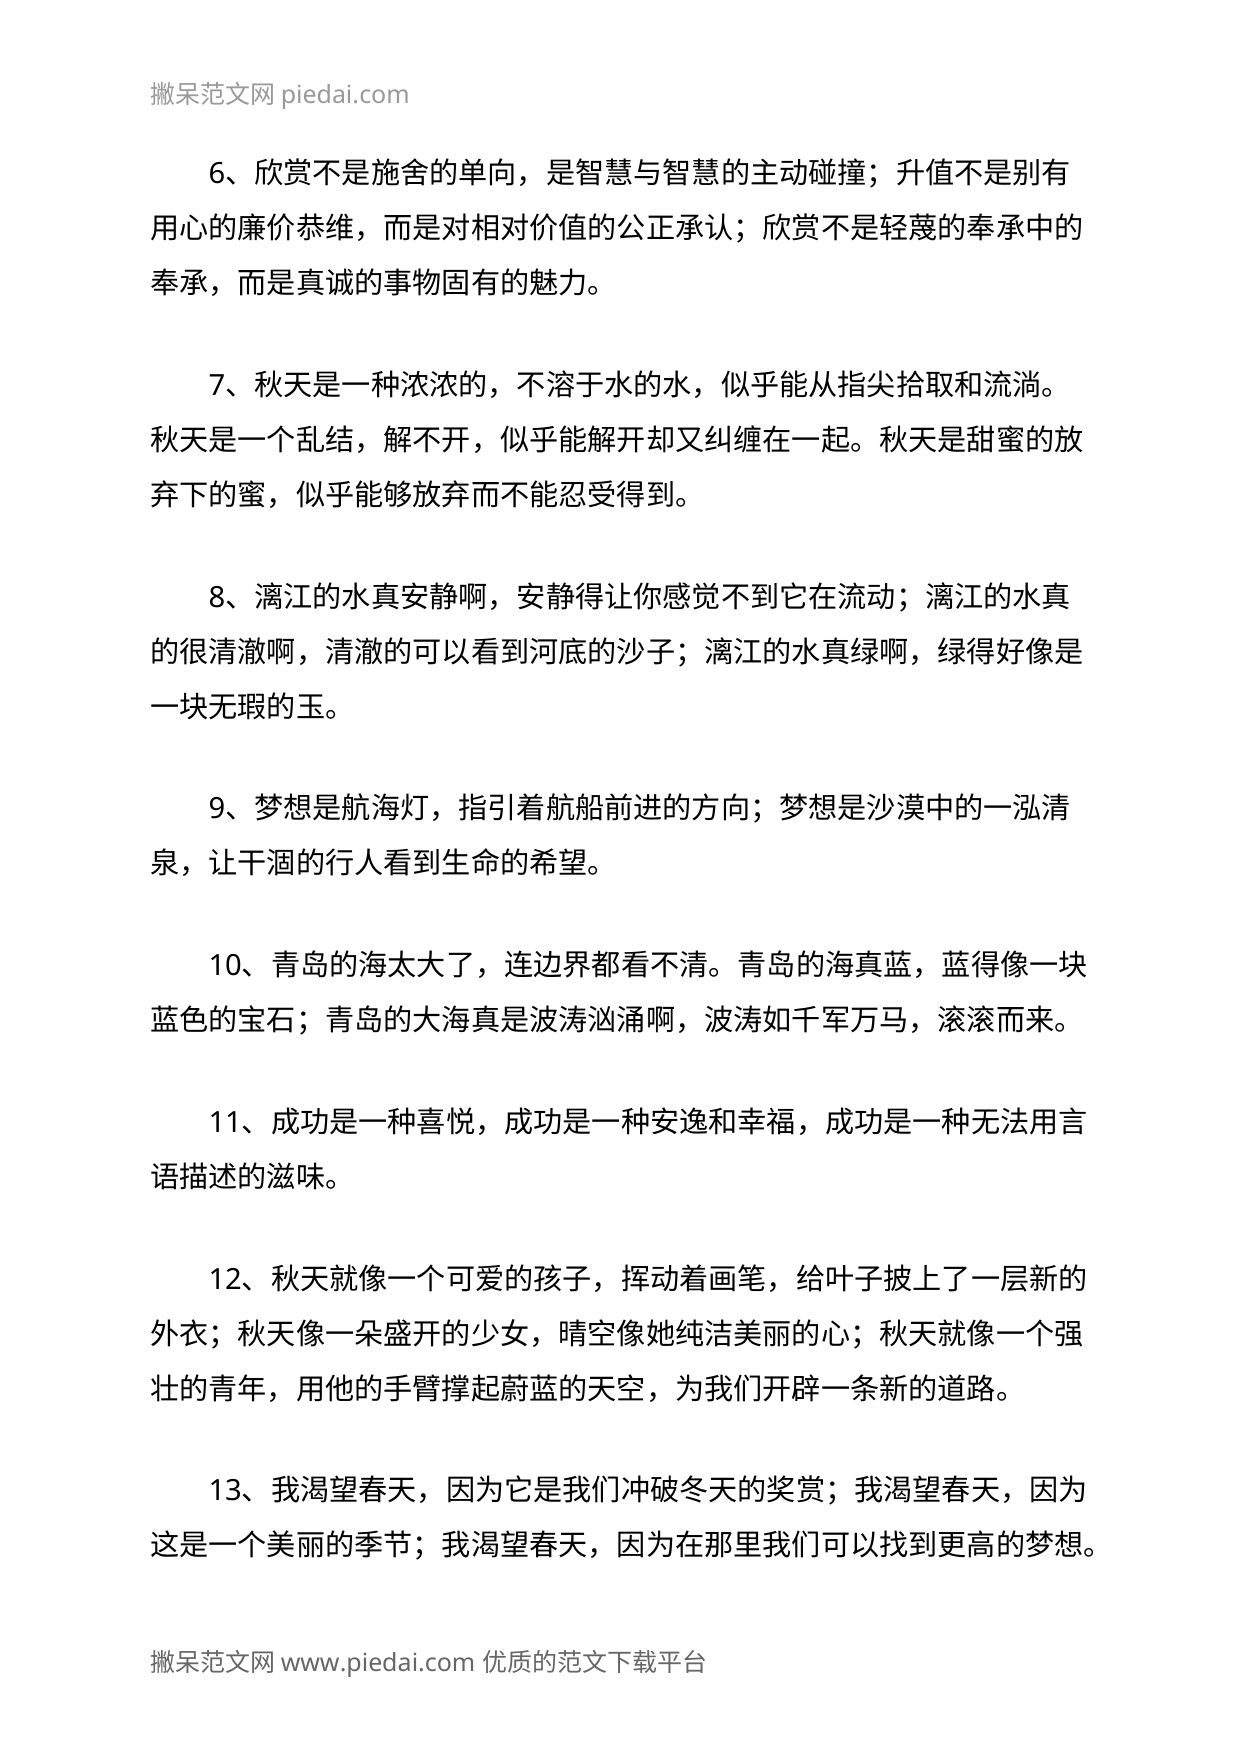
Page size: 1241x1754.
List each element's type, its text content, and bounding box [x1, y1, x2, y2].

text 9、梦想是航海灯，指引着航船前进的方向；梦想是沙漠中的一泓清泉，让干涸的行人看到生命的希望。 [150, 785, 1090, 882]
text 6、欣赏不是施舍的单向，是智慧与智慧的主动碰撞；升值不是别有用心的廉价恭维，而是对相对价值的公正承认；欣赏不是轻蔑的奉承中的奉承，而是真诚的事物固有的魅力。 [150, 150, 1090, 302]
text 8、漓江的水真安静啊，安静得让你感觉不到它在流动；漓江的水真的很清澈啊，清澈的可以看到河底的沙子；漓江的水真绿啊，绿得好像是一块无瑕的玉。 [150, 573, 1090, 726]
text 11、成功是一种喜悦，成功是一种安逸和幸福，成功是一种无法用言语描述的滋味。 [150, 1098, 1090, 1196]
text 12、秋天就像一个可爱的孩子，挥动着画笔，给叶子披上了一层新的外衣；秋天像一朵盛开的少女，晴空像她纯洁美丽的心；秋天就像一个强壮的青年，用他的手臂撑起蔚蓝的天空，为我们开辟一条新的道路。 [150, 1255, 1090, 1407]
text 13、我渴望春天，因为它是我们冲破冬天的奖赏；我渴望春天，因为这是一个美丽的季节；我渴望春天，因为在那里我们可以找到更高的梦想。 [150, 1467, 1090, 1564]
text 7、秋天是一种浓浓的，不溶于水的水，似乎能从指尖拾取和流淌。秋天是一个乱结，解不开，似乎能解开却又纠缠在一起。秋天是甜蜜的放弃下的蜜，似乎能够放弃而不能忍受得到。 [150, 362, 1090, 514]
text 10、青岛的海太大了，连边界都看不清。青岛的海真蓝，蓝得像一块蓝色的宝石；青岛的大海真是波涛汹涌啊，波涛如千军万马，滚滚而来。 [150, 942, 1090, 1039]
